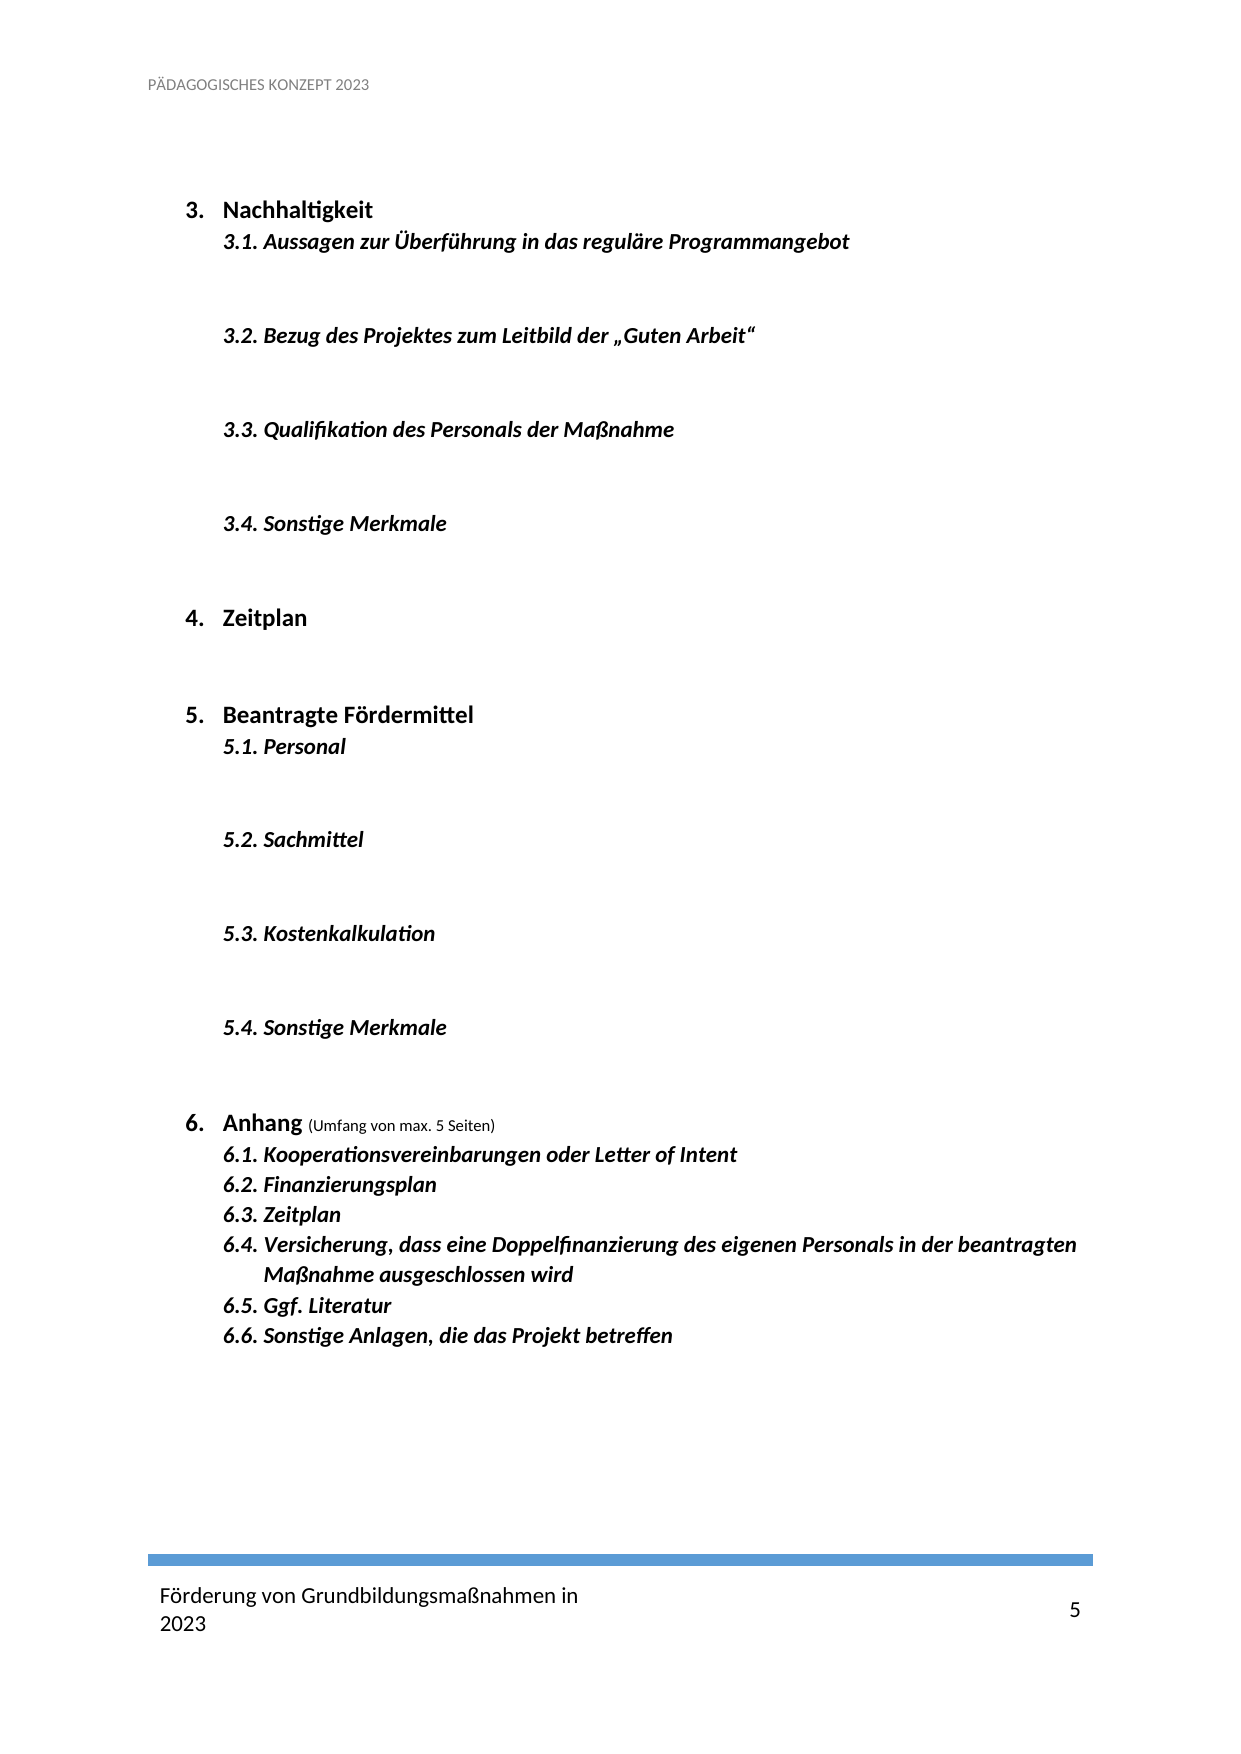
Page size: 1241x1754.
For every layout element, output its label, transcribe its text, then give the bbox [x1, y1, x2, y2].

list Nachhaltigkeit [185, 194, 1093, 225]
list Sonstige Merkmale [223, 509, 1093, 537]
list Beantragte Fördermittel [185, 699, 1093, 729]
list Finanzierungsplan [223, 1170, 1093, 1198]
list Kooperationsvereinbarungen oder Letter of Intent [223, 1140, 1093, 1168]
list Zeitplan [185, 602, 1093, 633]
list Ggf. Literatur [223, 1291, 1093, 1319]
list Zeitplan [223, 1200, 1093, 1228]
list Qualifikation des Personals der Maßnahme [223, 415, 1093, 443]
list Versicherung, dass eine Doppelfinanzierung des eigenen Personals in der beantragten Maßnahme ausgeschlossen wird [223, 1230, 1093, 1288]
list Aussagen zur Überführung in das reguläre Programmangebot [223, 227, 1093, 255]
list Sonstige Anlagen, die das Projekt betreffen [223, 1321, 1093, 1349]
list Bezug des Projektes zum Leitbild der „Guten Arbeit“ [223, 321, 1093, 349]
list Anhang (Umfang von max. 5 Seiten) [185, 1107, 1093, 1137]
list Personal [223, 732, 1093, 760]
list Kostenkalkulation [223, 919, 1093, 947]
list Sachmittel [223, 826, 1093, 853]
list Sonstige Merkmale [223, 1013, 1093, 1041]
